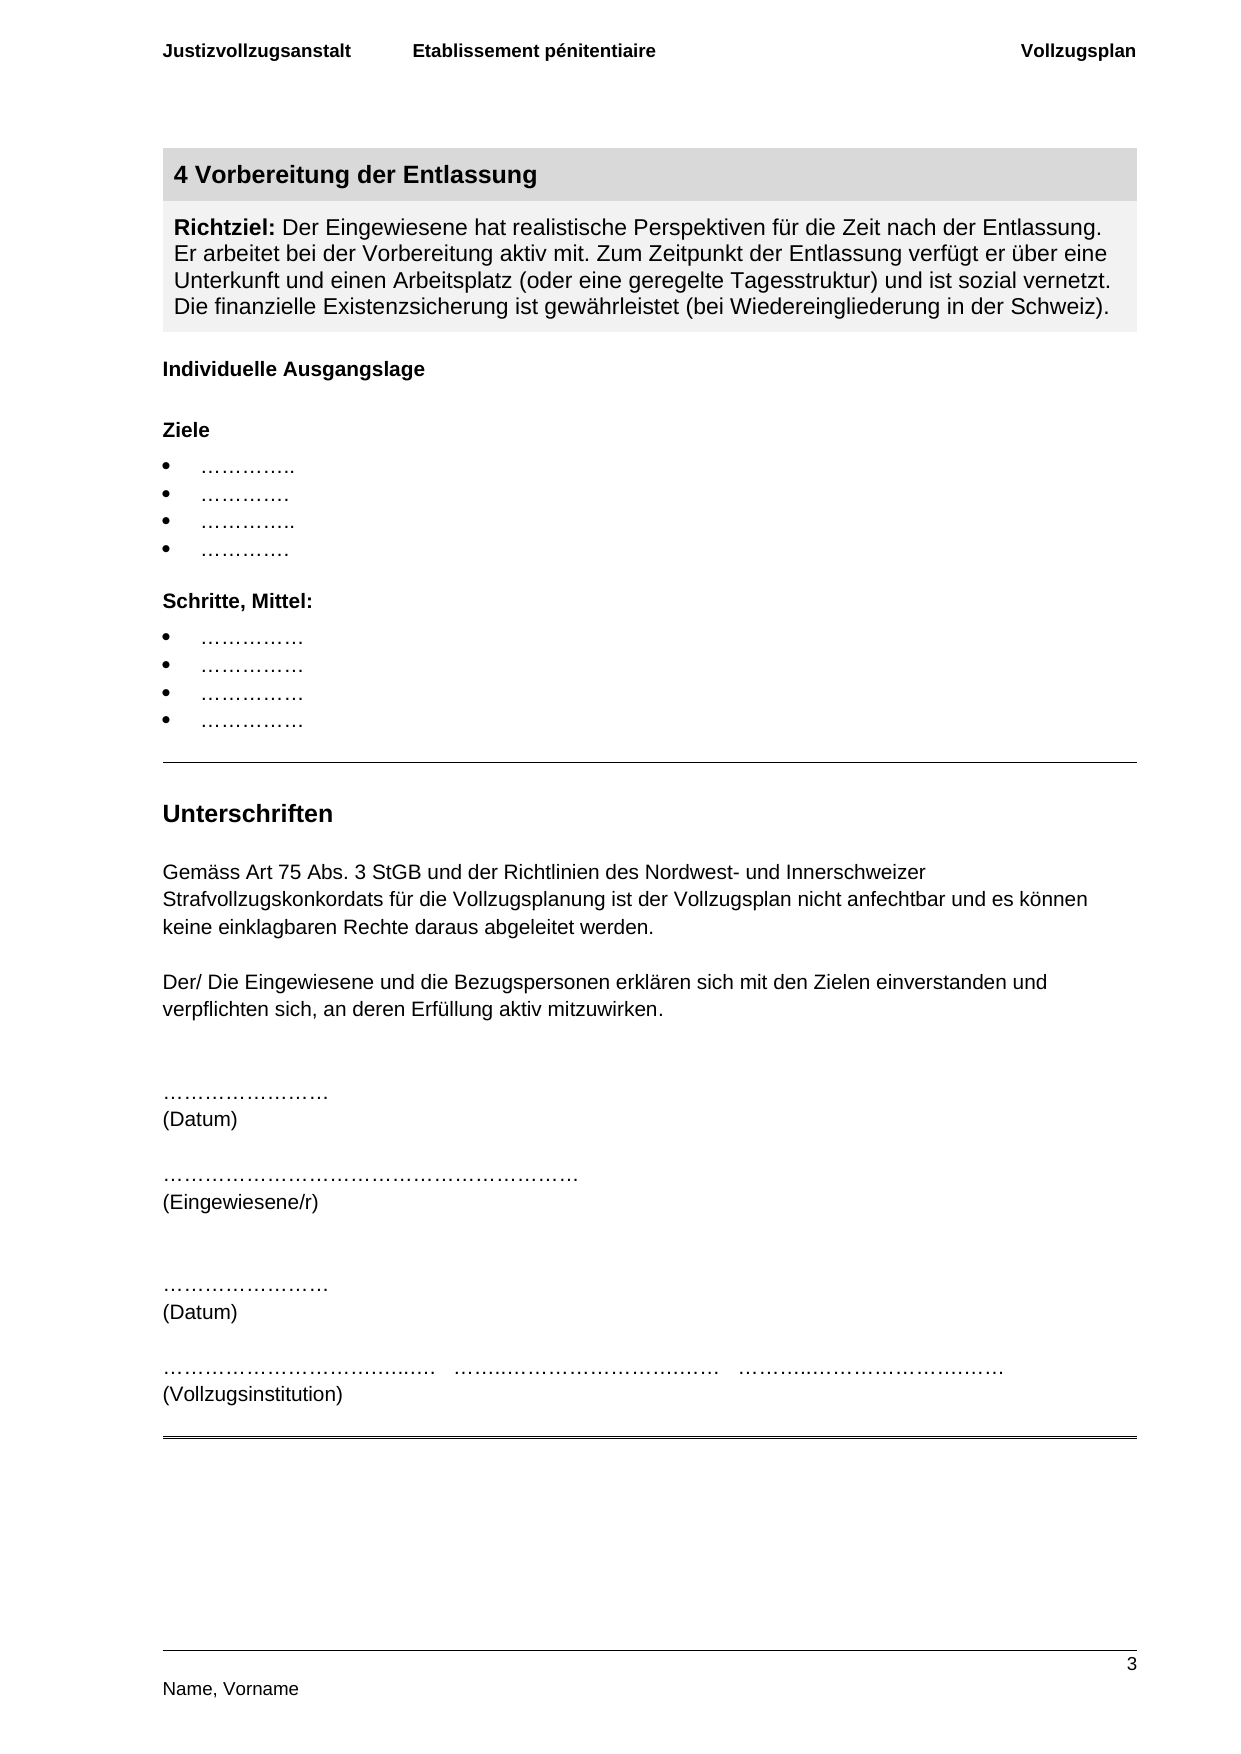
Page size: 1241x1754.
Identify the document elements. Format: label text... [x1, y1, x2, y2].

text Gemäss Art 75 Abs. 3 StGB und der Richtlinien des Nordwest- und Innerschweizer Strafvollzugskonkordats für die Vollzugsplanung ist der Vollzugsplan nicht anfechtbar und es können keine einklagbaren Rechte daraus abgeleitet werden. [162, 860, 1137, 939]
list …………. [162, 537, 1137, 561]
text …………………… [162, 1080, 1137, 1104]
text …………………………………………………… [162, 1162, 1137, 1186]
list …………… [162, 625, 1137, 649]
text Ziele [162, 418, 1137, 442]
text Unterschriften [162, 799, 1137, 828]
list …………. [162, 481, 1137, 505]
text Individuelle Ausgangslage [162, 357, 1137, 381]
list …………… [162, 653, 1137, 677]
text ………………………….…..…. ……..…………………….…… ………..………………….…… [162, 1355, 1137, 1379]
text (Datum) [162, 1107, 1137, 1131]
text (Datum) [162, 1300, 1137, 1324]
text Schritte, Mittel: [162, 589, 1137, 613]
table_header 4 Vorbereitung der Entlassung [163, 148, 1137, 201]
list …………… [162, 680, 1137, 704]
text …………………… [162, 1272, 1137, 1296]
text Der/ Die Eingewiesene und die Bezugspersonen erklären sich mit den Zielen einverstanden und verpflichten sich, an deren Erfüllung aktiv mitzuwirken. [162, 970, 1137, 1021]
list ………….. [162, 509, 1137, 533]
text (Eingewiesene/r) [162, 1190, 1137, 1214]
table_cell Richtziel: Der Eingewiesene hat realistische Perspektiven für die Zeit nach der Entlassung. Er arbeitet bei der Vorbereitung aktiv mit. Zum Zeitpunkt der Entlassung verfügt er über eine Unterkunft und einen Arbeitsplatz (oder eine geregelte Tagesstruktur) und ist sozial vernetzt. Die finanzielle Existenzsicherung ist gewährleistet (bei Wiedereingliederung in der Schweiz). [163, 201, 1137, 332]
list ………….. [162, 454, 1137, 478]
text (Vollzugsinstitution) [162, 1382, 1137, 1406]
list …………… [162, 708, 1137, 732]
